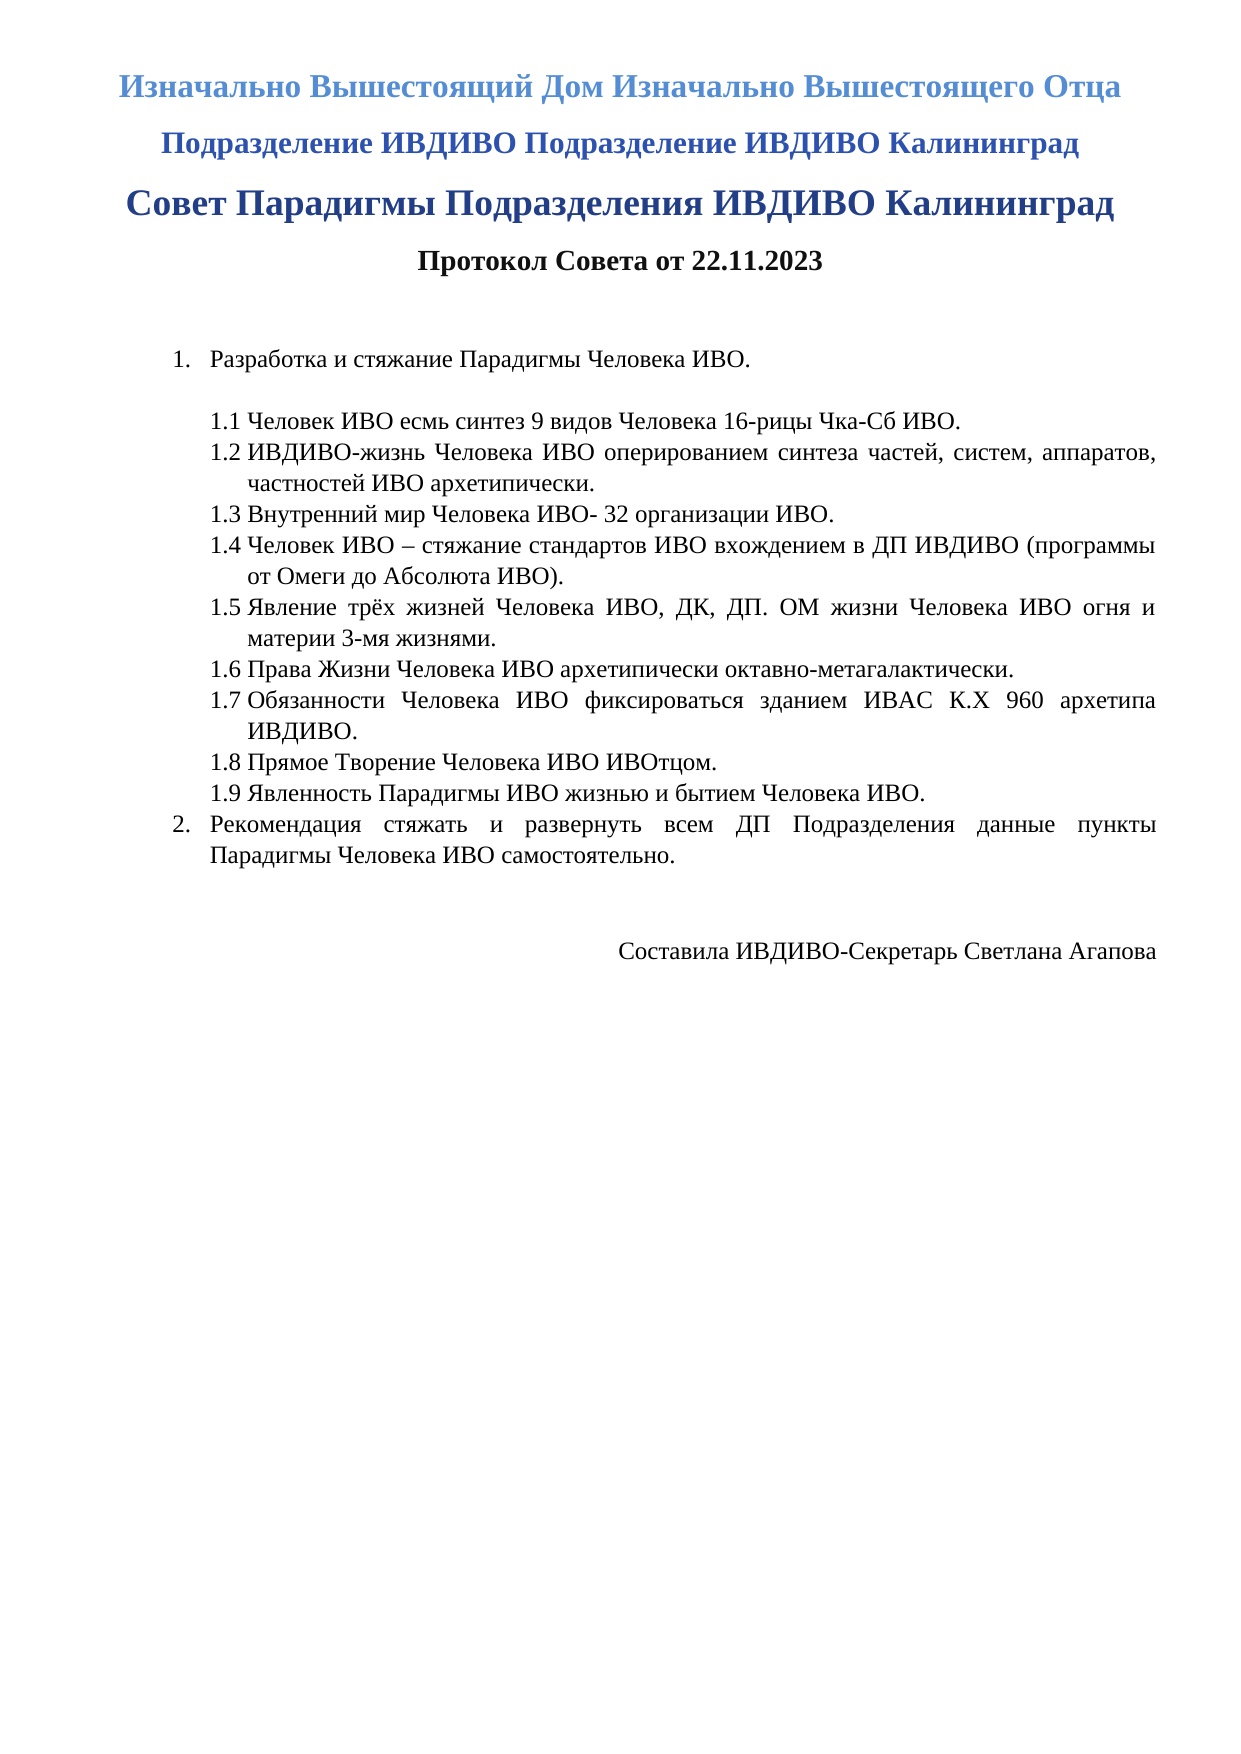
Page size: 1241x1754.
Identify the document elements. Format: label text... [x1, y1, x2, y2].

list Рекомендация стяжать и развернуть всем ДП Подразделения данные пункты Парадигмы Человека ИВО самостоятельно. [172, 809, 1157, 869]
list Человек ИВО – стяжание стандартов ИВО вхождением в ДП ИВДИВО (программы от Омеги до Абсолюта ИВО). [209, 530, 1157, 590]
text Составила ИВДИВО-Секретарь Светлана Агапова [83, 936, 1157, 965]
list Явленность Парадигмы ИВО жизнью и бытием Человека ИВО. [209, 778, 1157, 807]
list Прямое Творение Человека ИВО ИВОтцом. [209, 747, 1157, 776]
list Разработка и стяжание Парадигмы Человека ИВО. [172, 344, 1157, 373]
text Протокол Совета от 22.11.2023 [83, 243, 1157, 277]
list Человек ИВО есмь синтез 9 видов Человека 16-рицы Чка-Сб ИВО. [209, 406, 1157, 435]
text Совет Парадигмы Подразделения ИВДИВО Калининград [83, 180, 1157, 223]
list Обязанности Человека ИВО фиксироваться зданием ИВАС К.Х 960 архетипа ИВДИВО. [209, 685, 1157, 745]
list Права Жизни Человека ИВО архетипически октавно-метагалактически. [209, 654, 1157, 683]
list Внутренний мир Человека ИВО- 32 организации ИВО. [209, 499, 1157, 528]
text Изначально Вышестоящий Дом Изначально Вышестоящего Отца [83, 67, 1157, 105]
list ИВДИВО-жизнь Человека ИВО оперированием синтеза частей, систем, аппаратов, частностей ИВО архетипически. [209, 437, 1157, 497]
text Подразделение ИВДИВО Подразделение ИВДИВО Калининград [83, 125, 1157, 161]
list Явление трёх жизней Человека ИВО, ДК, ДП. ОМ жизни Человека ИВО огня и материи 3-мя жизнями. [209, 592, 1157, 652]
